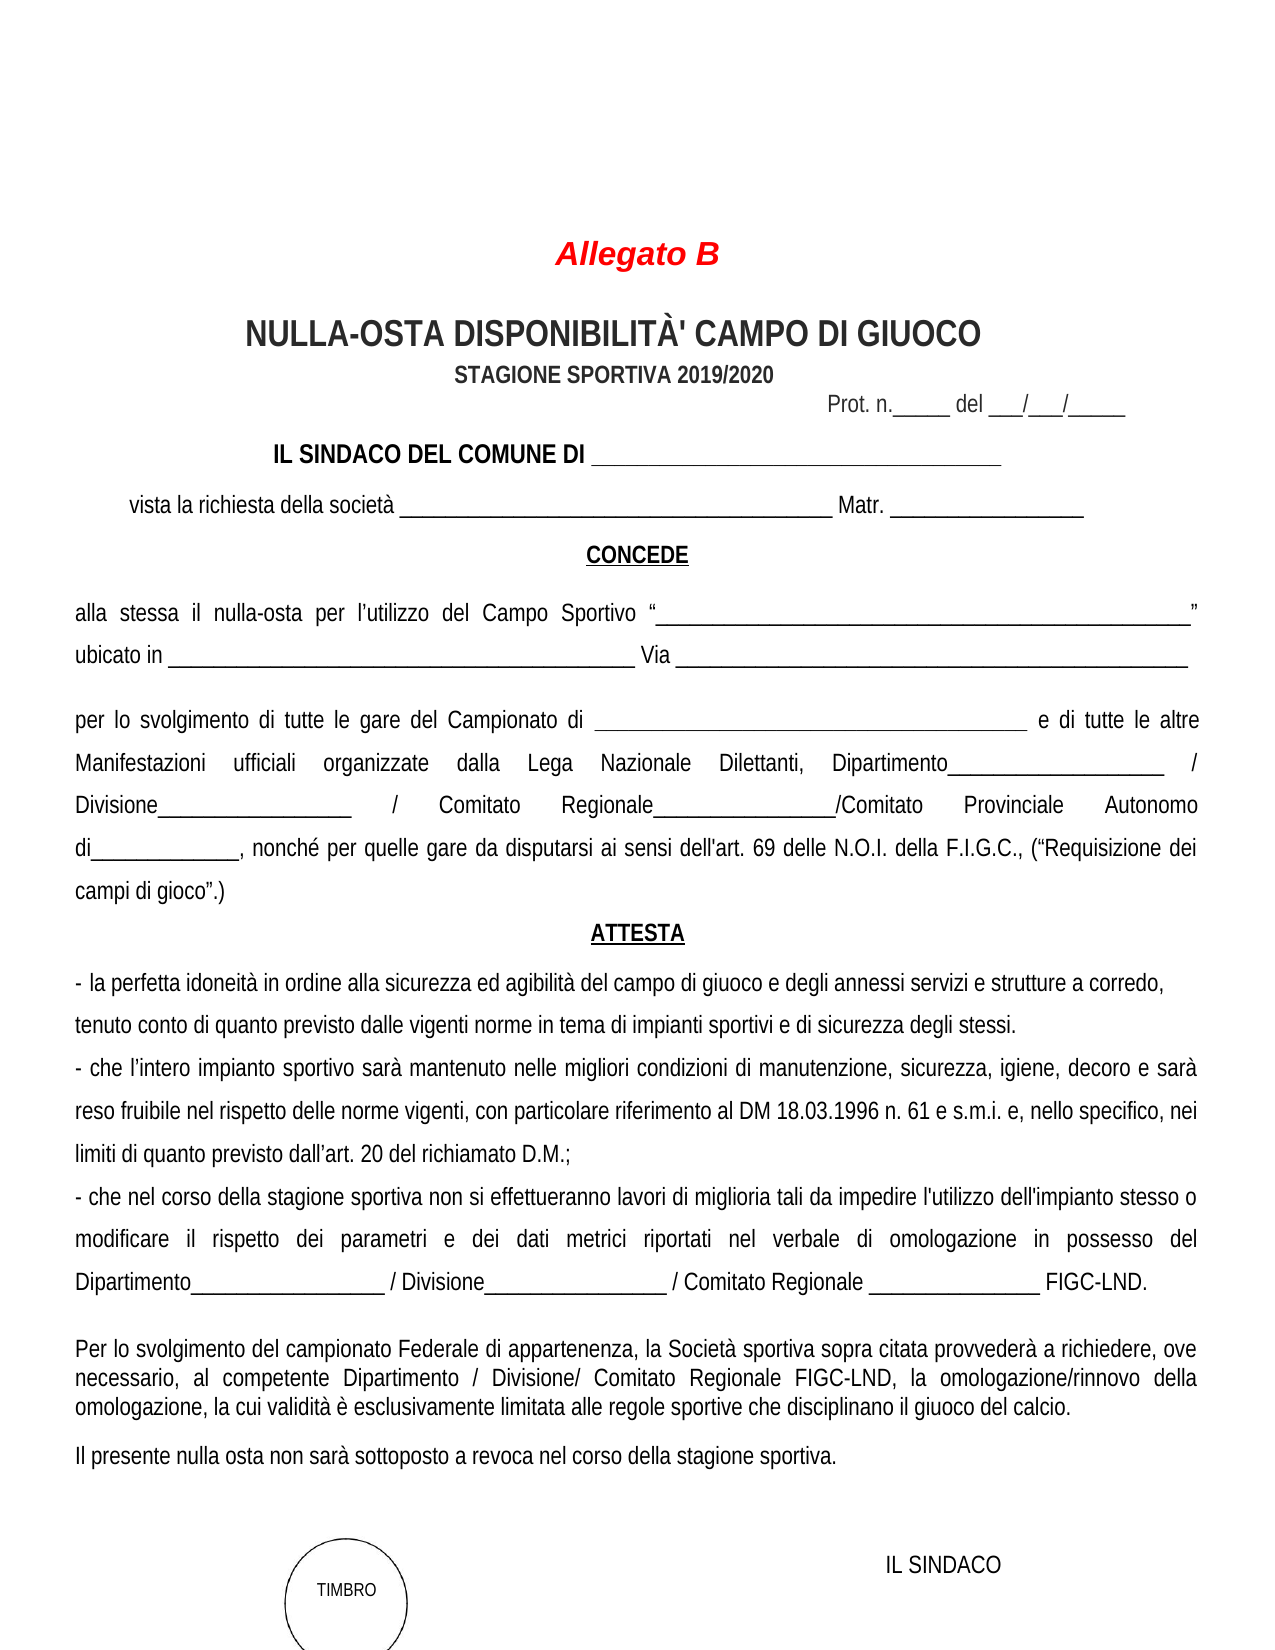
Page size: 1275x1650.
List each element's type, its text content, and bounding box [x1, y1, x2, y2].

text CONCEDE [75, 540, 1200, 568]
text Prot. n._____ del ___/___/_____ [827, 389, 1200, 418]
text alla stessa il nulla-osta per l’utilizzo del Campo Sportivo “_______________________________________________” ubicato in _________________________________________ Via _____________________________________________ [75, 598, 1200, 669]
text ATTESTA [75, 918, 1200, 947]
text TIMBRO [317, 1578, 1200, 1600]
list che l’intero impianto sportivo sarà mantenuto nelle migliori condizioni di manutenzione, sicurezza, igiene, decoro e sarà reso fruibile nel rispetto delle norme vigenti, con particolare riferimento al DM 18.03.1996 n. 61 e s.m.i. e, nello specifico, nei limiti di quanto previsto dall’art. 20 del richiamato D.M.; [75, 1053, 1200, 1167]
text per lo svolgimento di tutte le gare del Campionato di ______________________________________ e di tutte le altre Manifestazioni ufficiali organizzate dalla Lega Nazionale Dilettanti, Dipartimento___________________ / Divisione_________________ / Comitato Regionale________________/Comitato Provinciale Autonomo di_____________, nonché per quelle gare da disputarsi ai sensi dell'art. 69 delle N.O.I. della F.I.G.C., (“Requisizione dei campi di gioco”.) [75, 705, 1200, 904]
picture [281, 1536, 410, 1650]
text vista la richiesta della società ______________________________________ Matr. _________________ [129, 490, 1200, 519]
text Allegato B [75, 234, 1200, 273]
text STAGIONE SPORTIVA 2019/2020 [454, 360, 1200, 389]
text Il presente nulla osta non sarà sottoposto a revoca nel corso della stagione sportiva. [75, 1441, 1200, 1469]
text IL SINDACO DEL COMUNE DI ____________________________________ [75, 438, 1200, 469]
text Per lo svolgimento del campionato Federale di appartenenza, la Società sportiva sopra citata provvederà a richiedere, ove necessario, al competente Dipartimento / Divisione/ Comitato Regionale FIGC-LND, la omologazione/rinnovo della omologazione, la cui validità è esclusivamente limitata alle regole sportive che disciplinano il giuoco del calcio. [75, 1335, 1200, 1420]
list la perfetta idoneità in ordine alla sicurezza ed agibilità del campo di giuoco e degli annessi servizi e strutture a corredo, tenuto conto di quanto previsto dalle vigenti norme in tema di impianti sportivi e di sicurezza degli stessi. [75, 968, 1200, 1039]
text IL SINDACO [317, 1550, 1200, 1578]
text NULLA-OSTA DISPONIBILITÀ' CAMPO DI GIUOCO [75, 311, 1152, 354]
list che nel corso della stagione sportiva non si effettueranno lavori di miglioria tali da impedire l'utilizzo dell'impianto stesso o modificare il rispetto dei parametri e dei dati metrici riportati nel verbale di omologazione in possesso del Dipartimento_________________ / Divisione________________ / Comitato Regionale _______________ FIGC-LND. [75, 1182, 1200, 1296]
